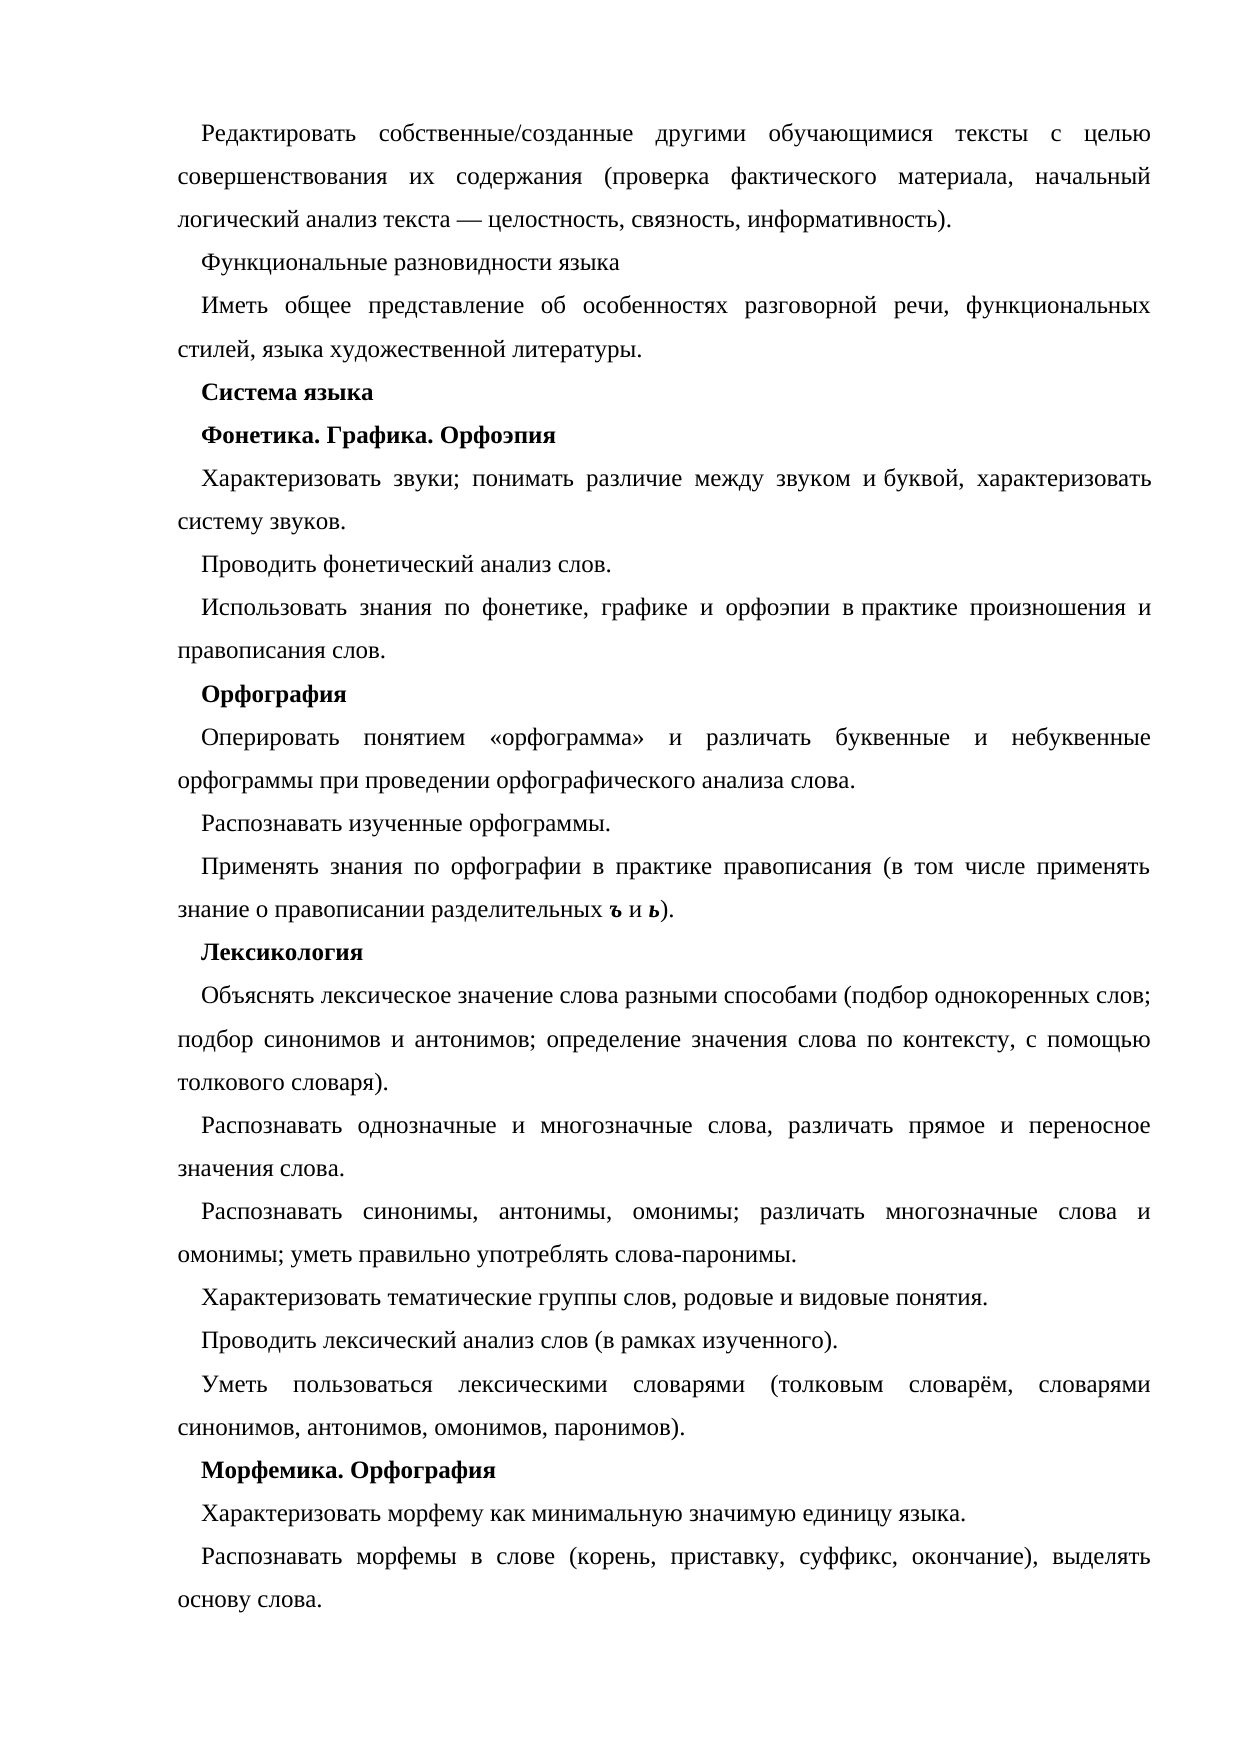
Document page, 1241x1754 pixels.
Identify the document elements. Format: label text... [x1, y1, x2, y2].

text Распознавать синонимы, антонимы, омонимы; различать многозначные слова и омонимы; уметь правильно употреблять слова-паронимы. [177, 1196, 1152, 1268]
text Распознавать морфемы в слове (корень, приставку, суффикс, окончание), выделять основу слова. [177, 1541, 1152, 1613]
text Проводить фонетический анализ слов. [177, 549, 1152, 578]
text Уметь пользоваться лексическими словарями (толковым словарём, словарями синонимов, антонимов, омонимов, паронимов). [177, 1369, 1152, 1441]
text Морфемика. Орфография [177, 1455, 1152, 1484]
text Объяснять лексическое значение слова разными способами (подбор однокоренных слов; подбор синонимов и антонимов; определение значения слова по контексту, с помощью толкового словаря). [177, 981, 1152, 1096]
text Характеризовать тематические группы слов, родовые и видовые понятия. [177, 1282, 1152, 1311]
text Распознавать изученные орфограммы. [177, 808, 1152, 837]
text Фонетика. Графика. Орфоэпия [177, 420, 1152, 449]
text Оперировать понятием «орфограмма» и различать буквенные и небуквенные орфограммы при проведении орфографического анализа слова. [177, 722, 1152, 794]
text Использовать знания по фонетике, графике и орфоэпии в практике произношения и правописания слов. [177, 592, 1152, 664]
text Орфография [177, 679, 1152, 707]
text Иметь общее представление об особенностях разговорной речи, функциональных стилей, языка художественной литературы. [177, 291, 1152, 362]
text Проводить лексический анализ слов (в рамках изученного). [177, 1326, 1152, 1354]
text Характеризовать звуки; понимать различие между звуком и буквой, характеризовать систему звуков. [177, 463, 1152, 535]
text Функциональные разновидности языка [177, 247, 1152, 276]
text Характеризовать морфему как минимальную значимую единицу языка. [177, 1498, 1152, 1527]
text Применять знания по орфографии в практике правописания (в том числе применять знание о правописании разделительных ъ и ь). [177, 851, 1152, 923]
text Лексикология [177, 937, 1152, 966]
text Редактировать собственные/созданные другими обучающимися тексты с целью совершенствования их содержания (проверка фактического материала, начальный логический анализ текста — целостность, связность, информативность). [177, 118, 1152, 233]
text Распознавать однозначные и многозначные слова, различать прямое и переносное значения слова. [177, 1110, 1152, 1182]
text Система языка [177, 377, 1152, 406]
